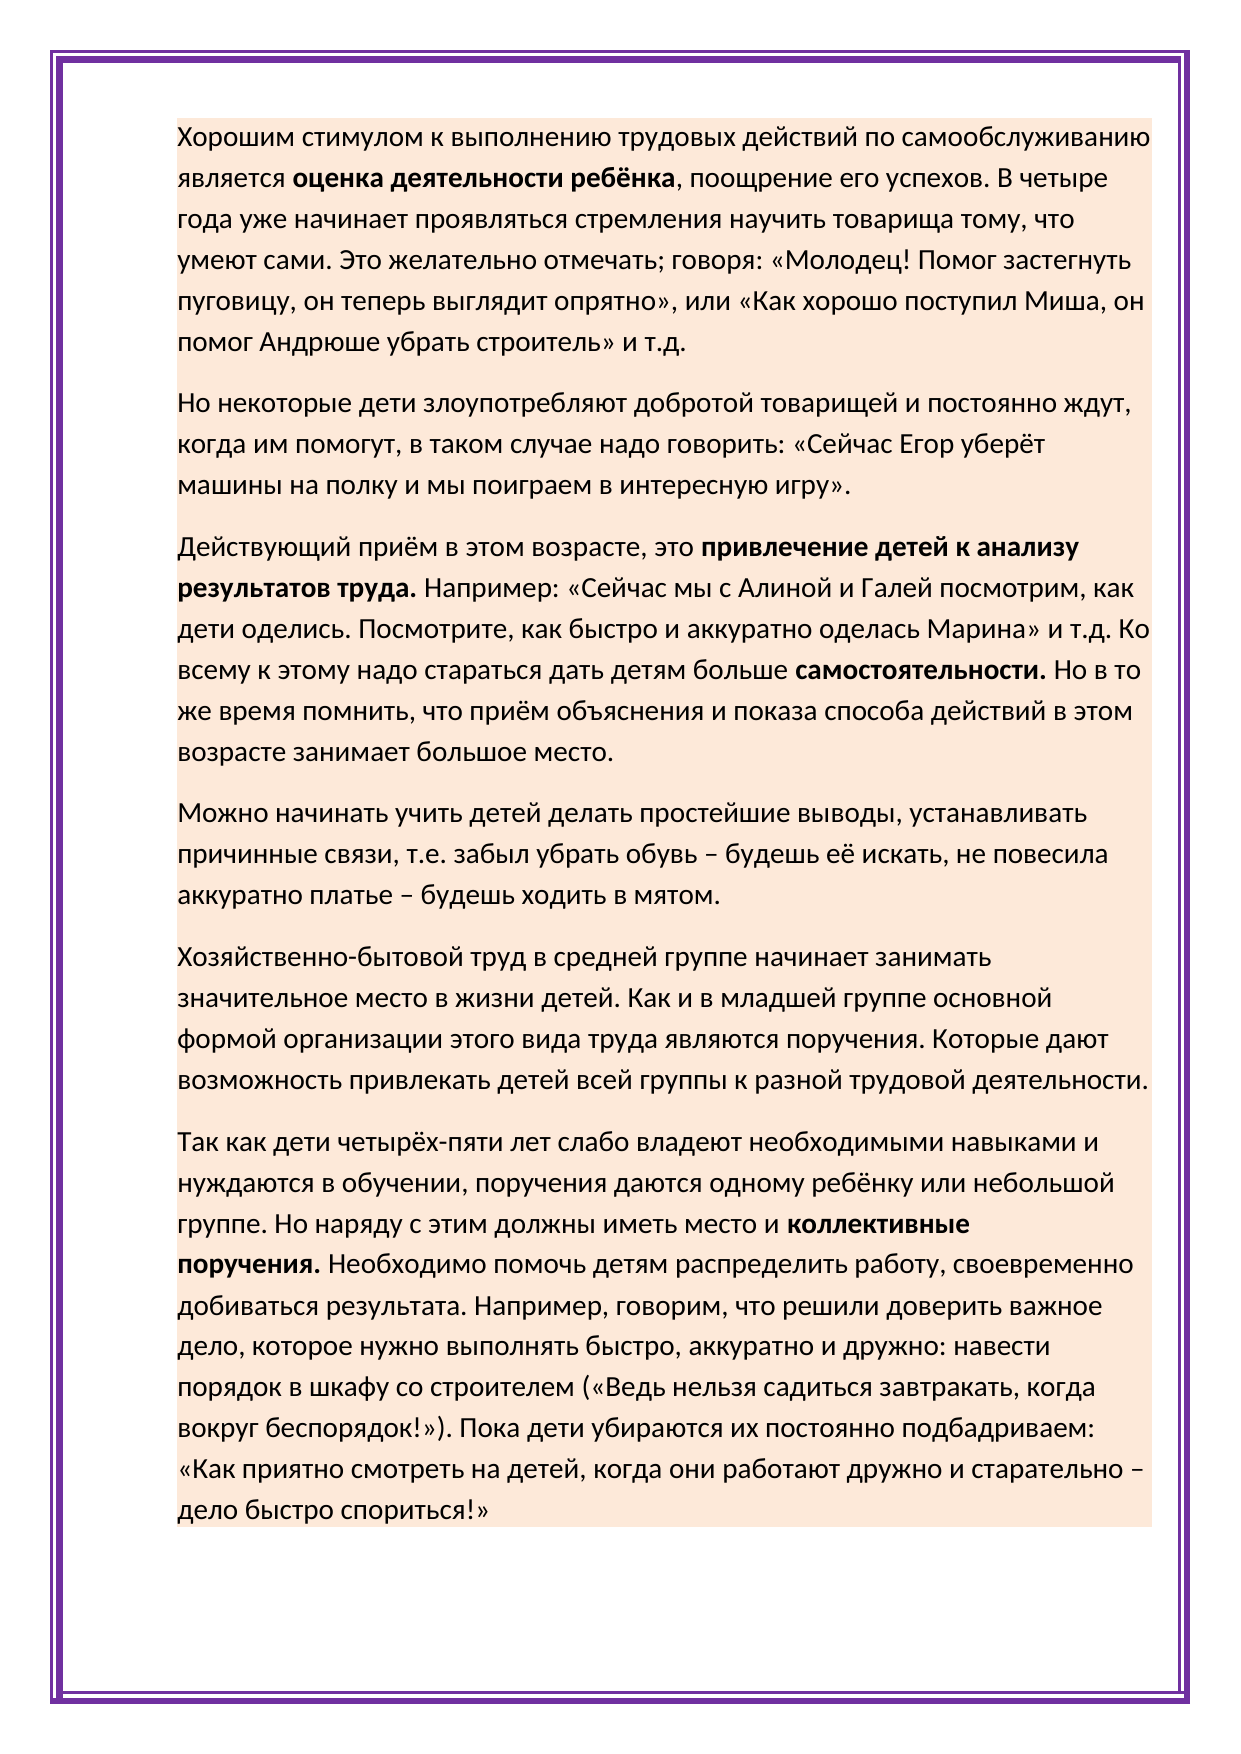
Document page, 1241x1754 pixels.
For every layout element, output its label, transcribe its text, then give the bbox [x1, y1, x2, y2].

text Так как дети четырёх-пяти лет слабо владеют необходимыми навыками и нуждаются в обучении, поручения даются одному ребёнку или небольшой группе. Но наряду с этим должны иметь место и коллективные поручения. Необходимо помочь детям распределить работу, своевременно добиваться результата. Например, говорим, что решили доверить важное дело, которое нужно выполнять быстро, аккуратно и дружно: навести порядок в шкафу со строителем («Ведь нельзя садиться завтракать, когда вокруг беспорядок!»). Пока дети убираются их постоянно подбадриваем: «Как приятно смотреть на детей, когда они работают дружно и старательно – дело быстро спориться!» [177, 1123, 1152, 1527]
text Действующий приём в этом возрасте, это привлечение детей к анализу результатов труда. Например: «Сейчас мы с Алиной и Галей посмотрим, как дети оделись. Посмотрите, как быстро и аккуратно оделась Марина» и т.д. Ко всему к этому надо стараться дать детям больше самостоятельности. Но в то же время помнить, что приём объяснения и показа способа действий в этом возрасте занимает большое место. [177, 528, 1152, 768]
text Хозяйственно-бытовой труд в средней группе начинает занимать значительное место в жизни детей. Как и в младшей группе основной формой организации этого вида труда являются поручения. Которые дают возможность привлекать детей всей группы к разной трудовой деятельности. [177, 938, 1152, 1097]
text Можно начинать учить детей делать простейшие выводы, устанавливать причинные связи, т.е. забыл убрать обувь – будешь её искать, не повесила аккуратно платье – будешь ходить в мятом. [177, 794, 1152, 912]
text Но некоторые дети злоупотребляют добротой товарищей и постоянно ждут, когда им помогут, в таком случае надо говорить: «Сейчас Егор уберёт машины на полку и мы поиграем в интересную игру». [177, 384, 1152, 502]
text Хорошим стимулом к выполнению трудовых действий по самообслуживанию является оценка деятельности ребёнка, поощрение его успехов. В четыре года уже начинает проявляться стремления научить товарища тому, что умеют сами. Это желательно отмечать; говоря: «Молодец! Помог застегнуть пуговицу, он теперь выглядит опрятно», или «Как хорошо поступил Миша, он помог Андрюше убрать строитель» и т.д. [177, 118, 1152, 358]
